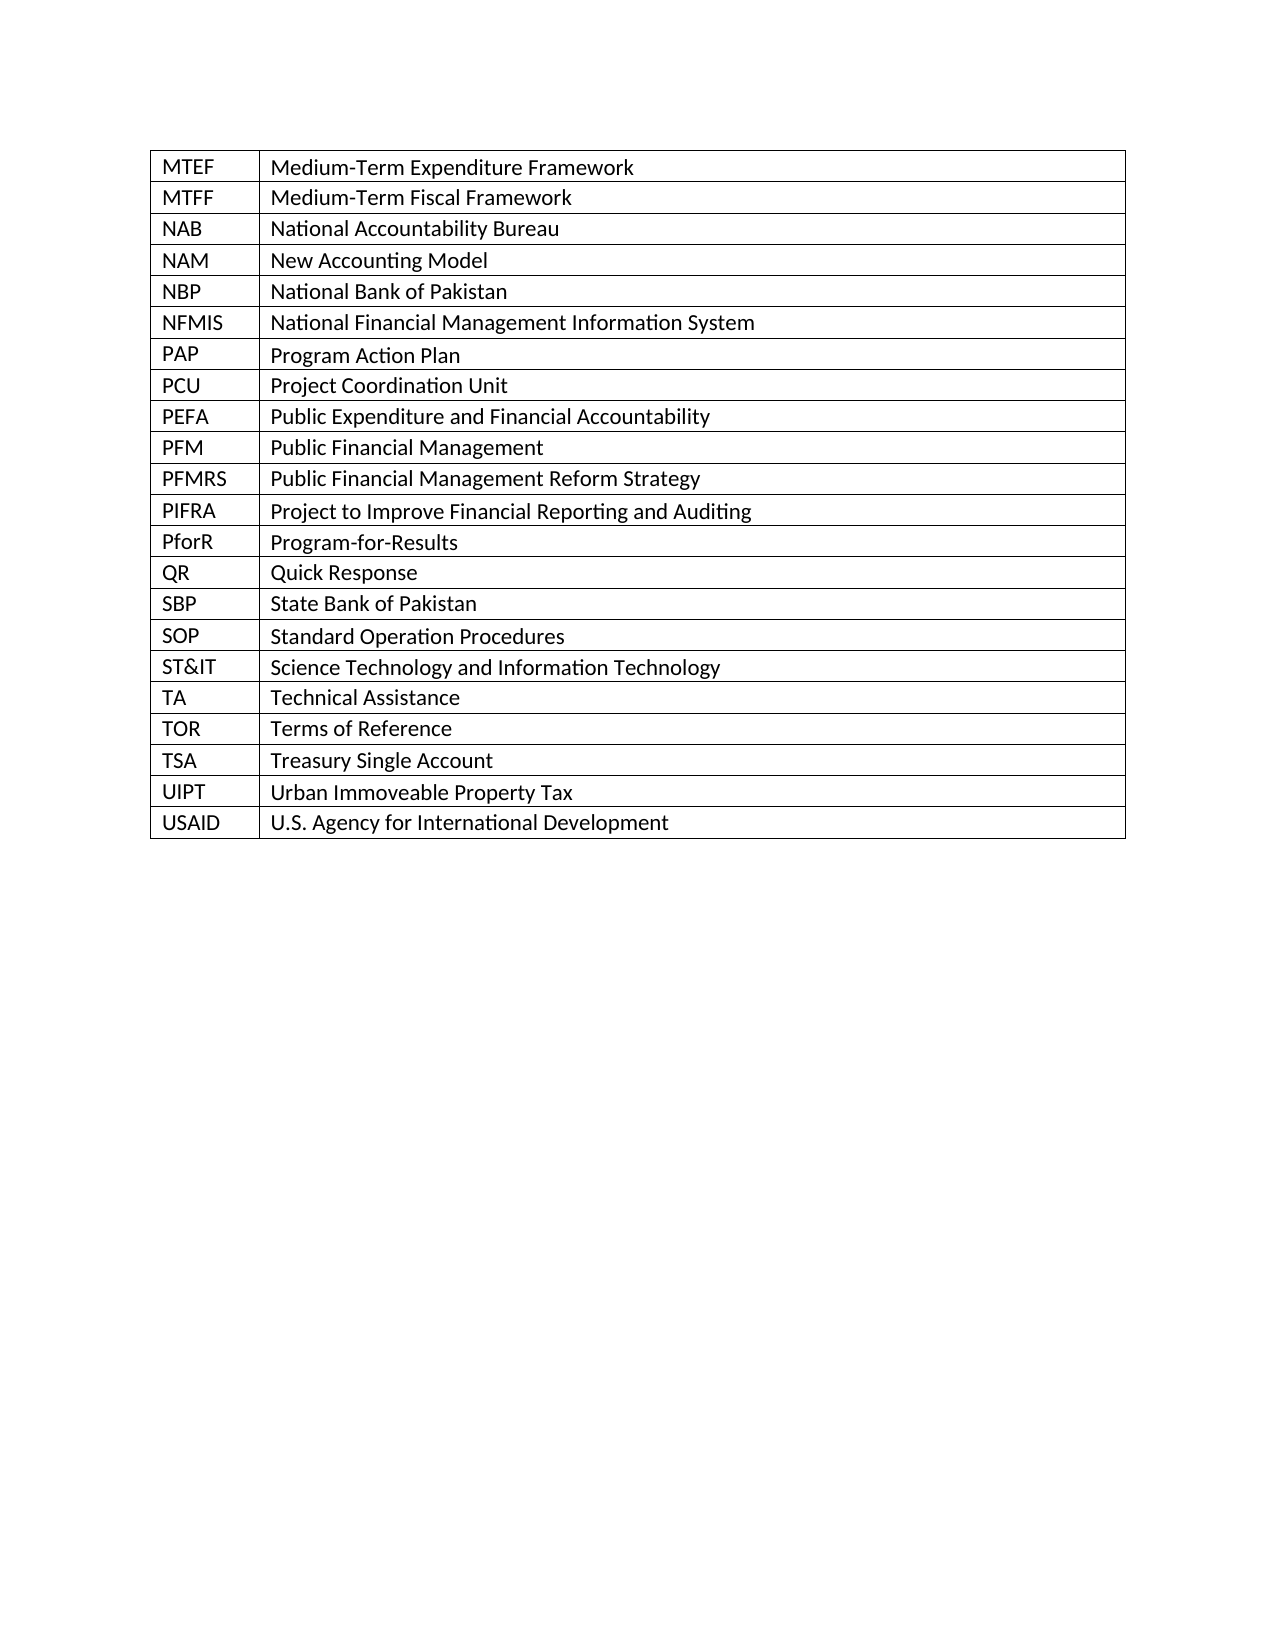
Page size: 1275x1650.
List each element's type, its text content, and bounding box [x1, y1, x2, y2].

table_cell State Bank of Pakistan [260, 589, 1125, 619]
table_cell PforR [151, 526, 259, 556]
table_cell Treasury Single Account [260, 745, 1125, 775]
table_cell New Accounting Model [260, 245, 1125, 275]
table_cell Project to Improve Financial Reporting and Auditing [260, 495, 1125, 525]
table_cell ST&IT [151, 651, 259, 681]
table_cell PAP [151, 339, 259, 369]
table_cell National Bank of Pakistan [260, 276, 1125, 306]
table_cell National Accountability Bureau [260, 214, 1125, 244]
table_cell NAB [151, 214, 259, 244]
table_cell QR [151, 557, 259, 587]
table_cell U.S. Agency for International Development [260, 807, 1125, 837]
table_cell Technical Assistance [260, 682, 1125, 712]
table_cell UIPT [151, 776, 259, 806]
table_cell MTFF [151, 182, 259, 212]
table_cell TSA [151, 745, 259, 775]
table_cell Public Financial Management Reform Strategy [260, 464, 1125, 494]
table_cell PFM [151, 432, 259, 462]
table_cell Public Financial Management [260, 432, 1125, 462]
table_cell PCU [151, 370, 259, 400]
table_cell NAM [151, 245, 259, 275]
table_cell PIFRA [151, 495, 259, 525]
table_cell Public Expenditure and Financial Accountability [260, 401, 1125, 431]
table_cell Urban Immoveable Property Tax [260, 776, 1125, 806]
table_cell TOR [151, 714, 259, 744]
table_cell SOP [151, 620, 259, 650]
table_cell TA [151, 682, 259, 712]
table_cell USAID [151, 807, 259, 837]
table_cell Science Technology and Information Technology [260, 651, 1125, 681]
table_cell PFMRS [151, 464, 259, 494]
table_cell MTEF [151, 151, 259, 181]
table_cell NBP [151, 276, 259, 306]
table_cell PEFA [151, 401, 259, 431]
table_cell Terms of Reference [260, 714, 1125, 744]
table_cell SBP [151, 589, 259, 619]
table_cell Quick Response [260, 557, 1125, 587]
table_cell Program-for-Results [260, 526, 1125, 556]
table_cell NFMIS [151, 307, 259, 337]
table_cell Program Action Plan [260, 339, 1125, 369]
table_cell Medium-Term Expenditure Framework [260, 151, 1125, 181]
table_cell Standard Operation Procedures [260, 620, 1125, 650]
table_cell Medium-Term Fiscal Framework [260, 182, 1125, 212]
table_cell National Financial Management Information System [260, 307, 1125, 337]
table_cell Project Coordination Unit [260, 370, 1125, 400]
